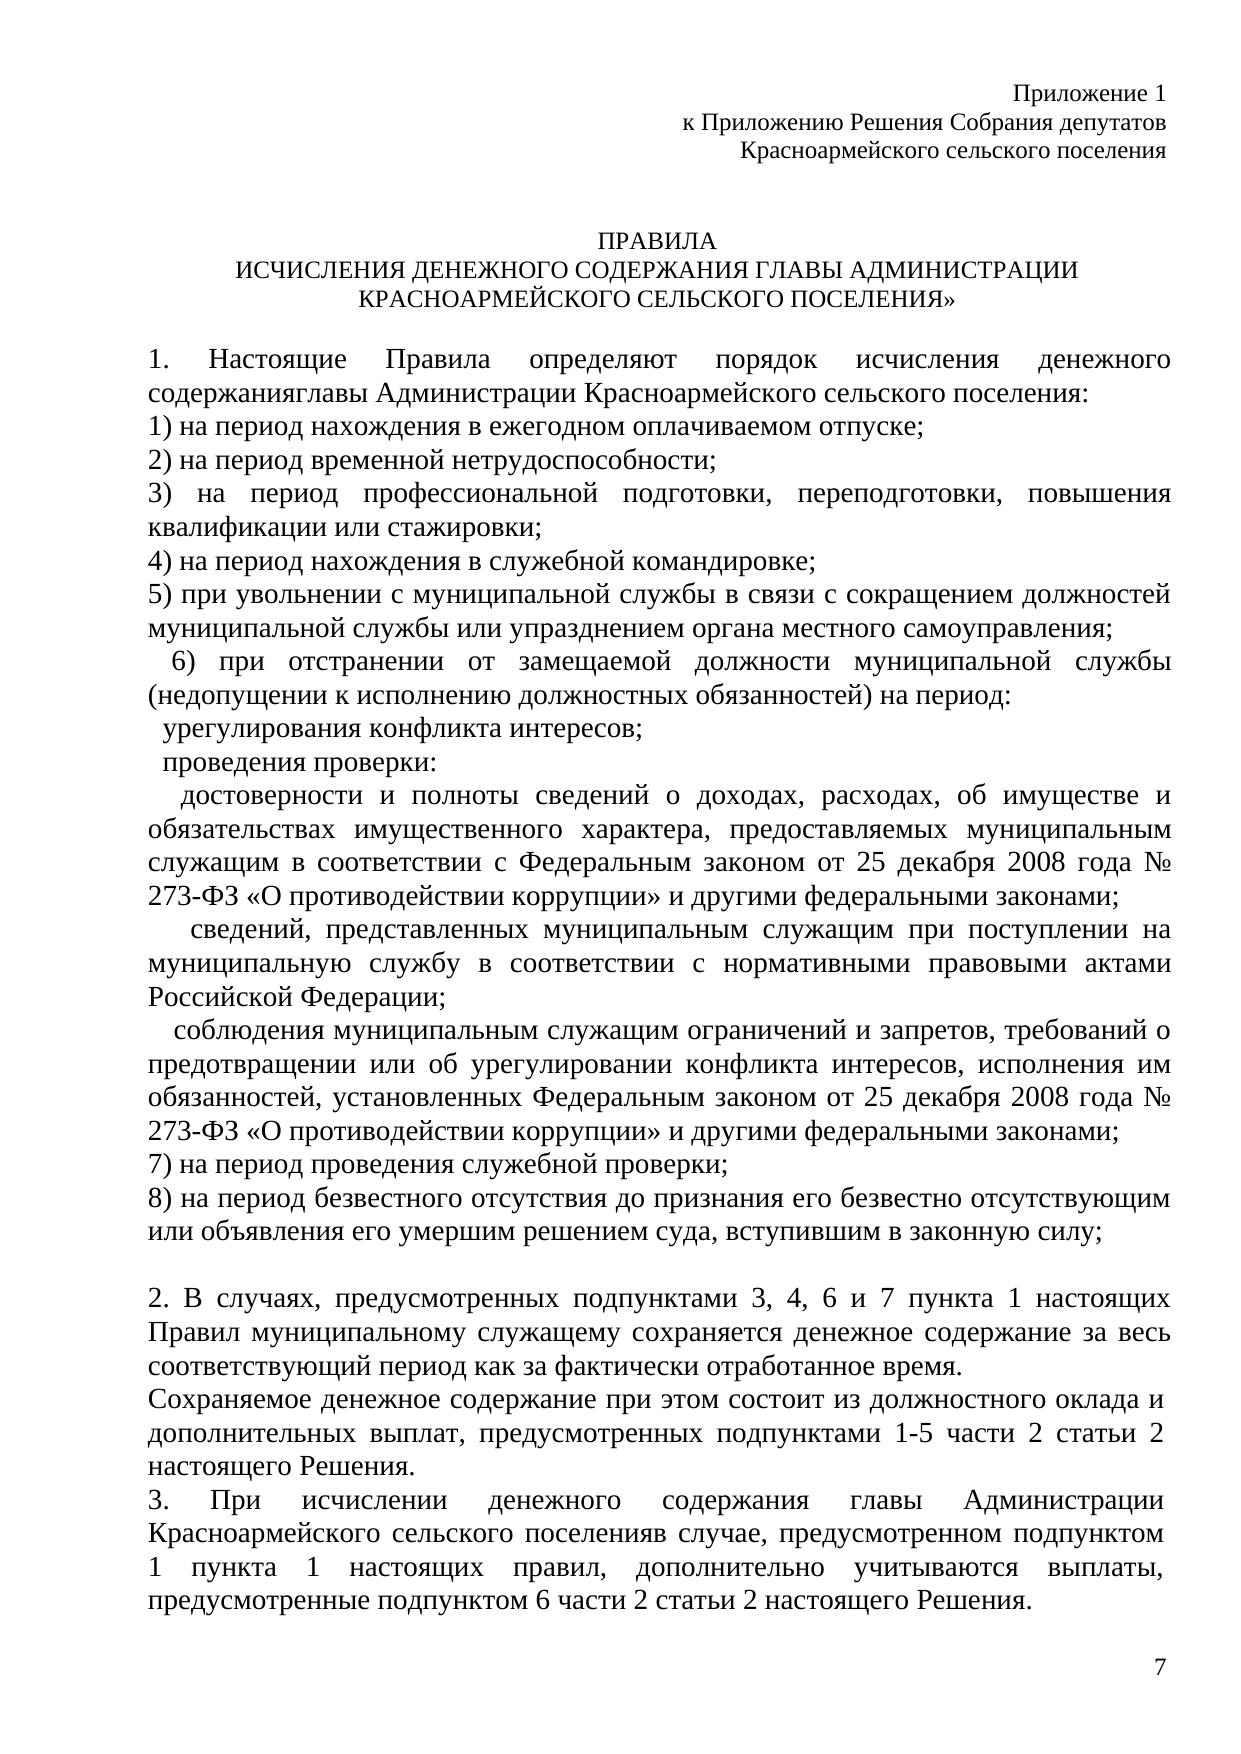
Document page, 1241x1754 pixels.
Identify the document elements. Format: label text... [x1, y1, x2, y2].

text Сохраняемое денежное содержание при этом состоит из должностного оклада и дополнительных выплат, предусмотренных подпунктами 1-5 части 2 статьи 2 настоящего Решения. [148, 1381, 1165, 1482]
text 4) на период нахождения в служебной командировке; [148, 543, 1172, 576]
text сведений, представленных муниципальным служащим при поступлении на муниципальную службу в соответствии с нормативными правовыми актами Российской Федерации; [148, 912, 1172, 1012]
text урегулирования конфликта интересов; [148, 710, 1172, 744]
text 1) на период нахождения в ежегодном оплачиваемом отпуске; [148, 408, 1209, 442]
text Приложение 1 [148, 78, 1167, 107]
text ИСЧИСЛЕНИЯ ДЕНЕЖНОГО СОДЕРЖАНИЯ ГЛАВЫ АДМИНИСТРАЦИИ КРАСНОАРМЕЙСКОГО СЕЛЬСКОГО ПОСЕЛЕНИЯ» [148, 255, 1167, 313]
text проведения проверки: [148, 744, 1172, 777]
text 6) при отстранении от замещаемой должности муниципальной службы (недопущении к исполнению должностных обязанностей) на период: [148, 643, 1172, 710]
text 2) на период временной нетрудоспособности; [148, 442, 1209, 476]
text 5) при увольнении с муниципальной службы в связи с сокращением должностей муниципальной службы или упразднением органа местного самоуправления; [148, 576, 1172, 643]
text соблюдения муниципальным служащим ограничений и запретов, требований о предотвращении или об урегулировании конфликта интересов, исполнения им обязанностей, установленных Федеральным законом от 25 декабря 2008 года № 273-ФЗ «О противодействии коррупции» и другими федеральными законами; [148, 1012, 1172, 1146]
text ПРАВИЛА [148, 226, 1167, 255]
text 3. При исчислении денежного содержания главы Администрации Красноармейского сельского поселенияв случае, предусмотренном подпунктом 1 пункта 1 настоящих правил, дополнительно учитываются выплаты, предусмотренные подпунктом 6 части 2 статьи 2 настоящего Решения. [148, 1482, 1165, 1616]
text 8) на период безвестного отсутствия до признания его безвестно отсутствующим или объявления его умершим решением суда, вступившим в законную силу; [148, 1180, 1172, 1247]
text 3) на период профессиональной подготовки, переподготовки, повышения квалификации или стажировки; [148, 476, 1172, 543]
text 1. Настоящие Правила определяют порядок исчисления денежного содержанияглавы Администрации Красноармейского сельского поселения: [148, 341, 1172, 408]
text 2. В случаях, предусмотренных подпунктами 3, 4, 6 и 7 пункта 1 настоящих Правил муниципальному служащему сохраняется денежное содержание за весь соответствующий период как за фактически отработанное время. [148, 1281, 1172, 1381]
text Красноармейского сельского поселения [148, 135, 1167, 164]
text 7) на период проведения служебной проверки; [148, 1146, 1172, 1180]
text достоверности и полноты сведений о доходах, расходах, об имуществе и обязательствах имущественного характера, предоставляемых муниципальным служащим в соответствии с Федеральным законом от 25 декабря 2008 года № 273-ФЗ «О противодействии коррупции» и другими федеральными законами; [148, 777, 1172, 912]
text к Приложению Решения Собрания депутатов [148, 107, 1167, 135]
